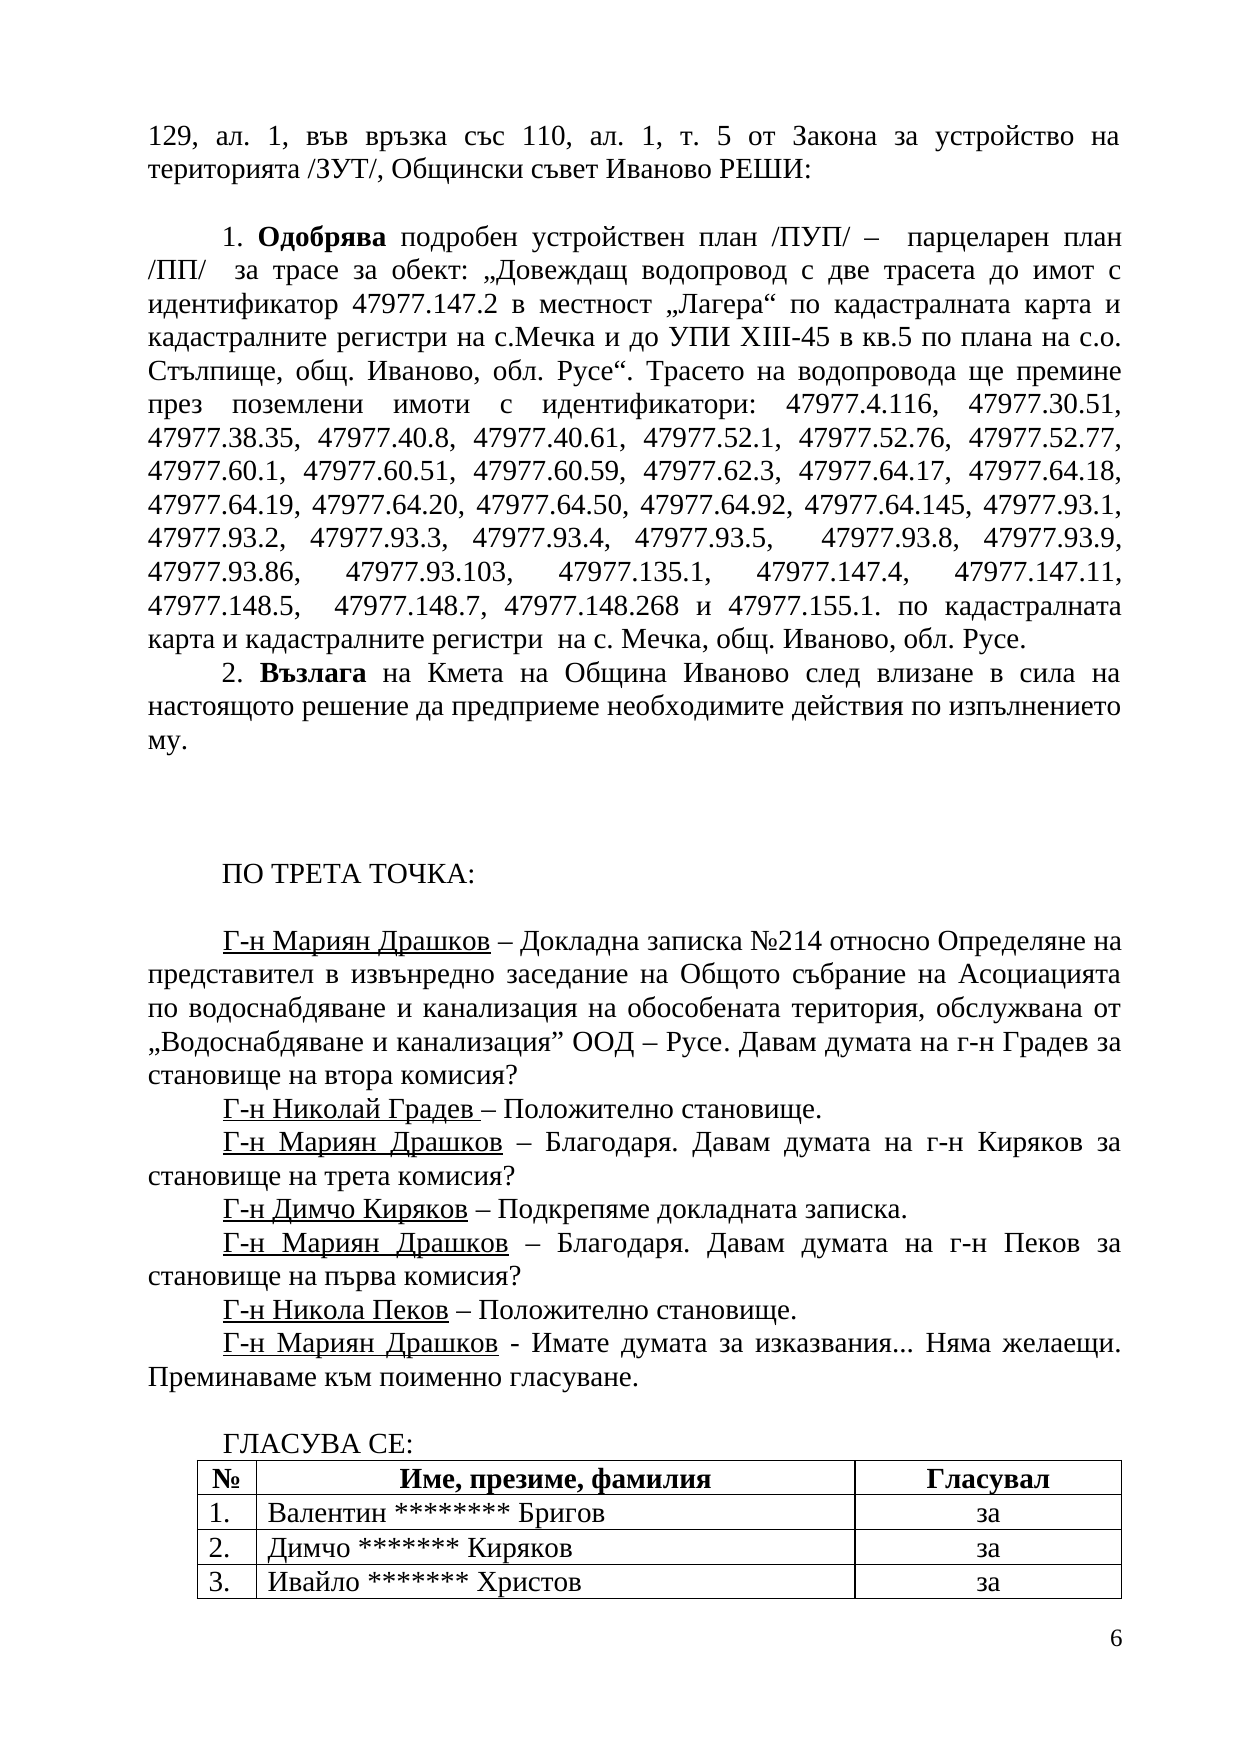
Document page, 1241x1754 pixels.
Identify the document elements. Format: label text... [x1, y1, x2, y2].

table_cell 1. [198, 1495, 256, 1529]
table_header Име, презиме, фамилия [257, 1461, 854, 1494]
text Г-н Никола Пеков – Положително становище. [148, 1292, 1122, 1326]
table_cell Димчо ******* Киряков [257, 1530, 854, 1563]
table_cell за [856, 1530, 1121, 1563]
table_cell Валентин ******** Бригов [257, 1495, 854, 1529]
table_cell 3. [198, 1565, 256, 1598]
text Г-н Николай Градев – Положително становище. [148, 1091, 1122, 1124]
table_cell Ивайло ******* Христов [257, 1565, 854, 1598]
table_cell за [856, 1565, 1121, 1598]
table_header Гласувал [856, 1461, 1121, 1494]
text Г-н Мариян Драшков – Благодаря. Давам думата на г-н Киряков за становище на трета комисия? [148, 1124, 1122, 1191]
text ПО ТРЕТА ТОЧКА: [148, 856, 1122, 889]
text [148, 118, 1122, 185]
text ГЛАСУВА СЕ: [148, 1426, 1122, 1460]
text Г-н Димчо Киряков – Подкрепяме докладната записка. [148, 1191, 1122, 1225]
table_cell 2. [198, 1530, 256, 1563]
table_header № [198, 1461, 256, 1494]
text 2. Възлага на Кмета на Община Иваново след влизане в сила на настоящото решение да предприеме необходимите действия по изпълнението му. [148, 655, 1122, 755]
text Г-н Мариян Драшков – Благодаря. Давам думата на г-н Пеков за становище на първа комисия? [148, 1225, 1122, 1292]
text Г-н Мариян Драшков – Докладна записка №214 относно Определяне на представител в извънредно заседание на Общото събрание на Асоциацията по водоснабдяване и канализация на обособената територия, обслужвана от „Водоснабдяване и канализация” ООД – Русе. Давам думата на г-н Градев за становище на втора комисия? [148, 923, 1122, 1091]
text 1. Одобрява подробен устройствен план /ПУП/ – парцеларен план /ПП/ за трасе за обект: „Довеждащ водопровод с две трасета до имот с идентификатор 47977.147.2 в местност „Лагера“ по кадастралната карта и кадастралните регистри на с.Мечка и до УПИ ХIII-45 в кв.5 по плана на с.о. Стълпище, общ. Иваново, обл. Русе“. Трасето на водопровода ще премине през поземлени имоти с идентификатори: 47977.4.116, 47977.30.51, 47977.38.35, 47977.40.8, 47977.40.61, 47977.52.1, 47977.52.76, 47977.52.77, 47977.60.1, 47977.60.51, 47977.60.59, 47977.62.3, 47977.64.17, 47977.64.18, 47977.64.19, 47977.64.20, 47977.64.50, 47977.64.92, 47977.64.145, 47977.93.1, 47977.93.2, 47977.93.3, 47977.93.4, 47977.93.5, 47977.93.8, 47977.93.9, 47977.93.86, 47977.93.103, 47977.135.1, 47977.147.4, 47977.147.11, 47977.148.5, 47977.148.7, 47977.148.268 и 47977.155.1. по кадастралната карта и кадастралните регистри на с. Мечка, общ. Иваново, обл. Русе. [148, 219, 1122, 655]
table_cell за [856, 1495, 1121, 1529]
text Г-н Мариян Драшков - Имате думата за изказвания... Няма желаещи. Преминаваме към поименно гласуване. [148, 1326, 1122, 1393]
